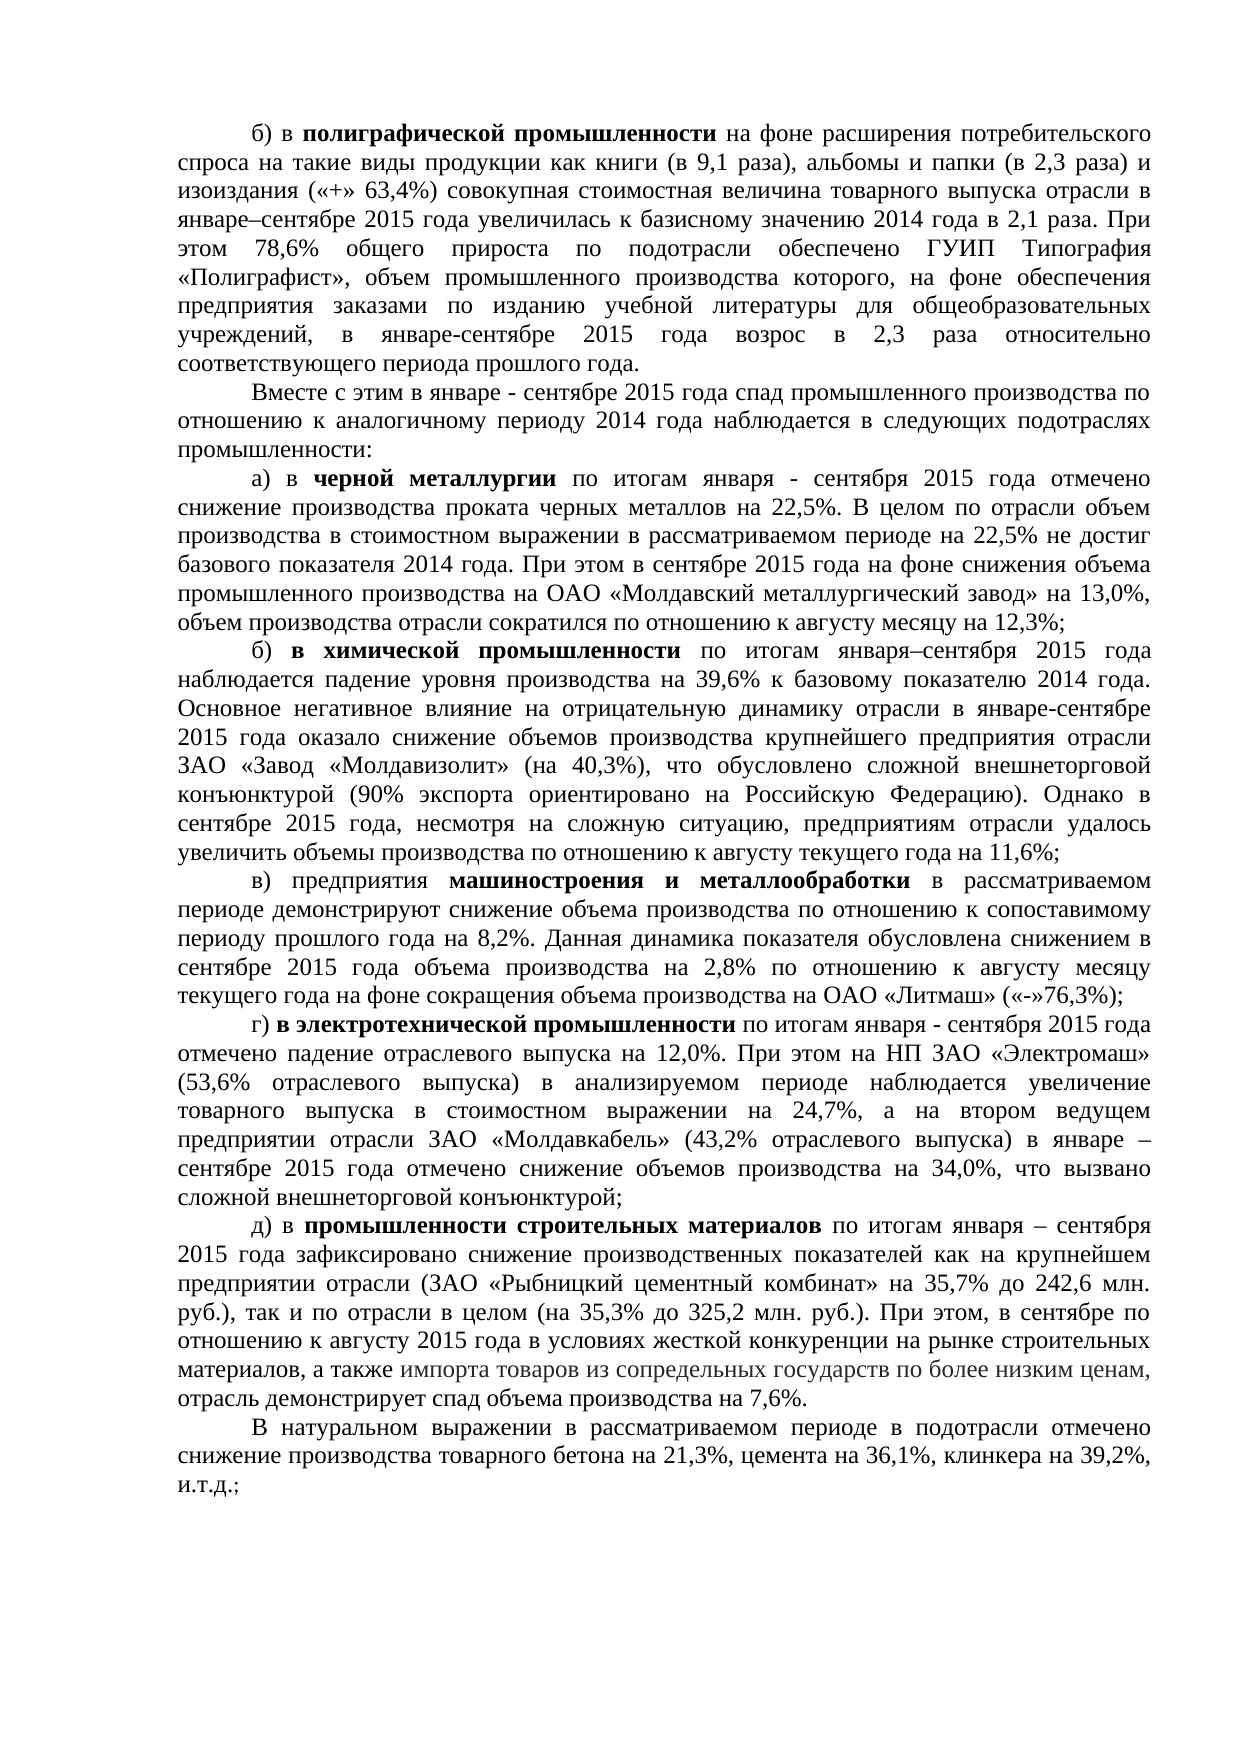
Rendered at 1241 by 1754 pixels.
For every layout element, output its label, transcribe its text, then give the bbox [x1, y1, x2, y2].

text В натуральном выражении в рассматриваемом периоде в подотрасли отмечено снижение производства товарного бетона на 21,3%, цемента на 36,1%, клинкера на 39,2%, и.т.д.; [177, 1412, 1152, 1498]
text б) в химической промышленности по итогам января–сентября 2015 года наблюдается падение уровня производства на 39,6% к базовому показателю 2014 года. Основное негативное влияние на отрицательную динамику отрасли в январе-сентябре 2015 года оказало снижение объемов производства крупнейшего предприятия отрасли ЗАО «Завод «Молдавизолит» (на 40,3%), что обусловлено сложной внешнеторговой конъюнктурой (90% экспорта ориентировано на Российскую Федерацию). Однако в сентябре 2015 года, несмотря на сложную ситуацию, предприятиям отрасли удалось увеличить объемы производства по отношению к августу текущего года на 11,6%; [177, 636, 1152, 866]
text г) в электротехнической промышленности по итогам января - сентября 2015 года отмечено падение отраслевого выпуска на 12,0%. При этом на НП ЗАО «Электромаш» (53,6% отраслевого выпуска) в анализируемом периоде наблюдается увеличение товарного выпуска в стоимостном выражении на 24,7%, а на втором ведущем предприятии отрасли ЗАО «Молдавкабель» (43,2% отраслевого выпуска) в январе – сентябре 2015 года отмечено снижение объемов производства на 34,0%, что вызвано сложной внешнеторговой конъюнктурой; [177, 1009, 1152, 1211]
text б) в полиграфической промышленности на фоне расширения потребительского спроса на такие виды продукции как книги (в 9,1 раза), альбомы и папки (в 2,3 раза) и изоиздания («+» 63,4%) совокупная стоимостная величина товарного выпуска отрасли в январе–сентябре 2015 года увеличилась к базисному значению 2014 года в 2,1 раза. При этом 78,6% общего прироста по подотрасли обеспечено ГУИП Типография «Полиграфист», объем промышленного производства которого, на фоне обеспечения предприятия заказами по изданию учебной литературы для общеобразовательных учреждений, в январе-сентябре 2015 года возрос в 2,3 раза относительно соответствующего периода прошлого года. [177, 118, 1152, 377]
text в) предприятия машиностроения и металлообработки в рассматриваемом периоде демонстрируют снижение объема производства по отношению к сопоставимому периоду прошлого года на 8,2%. Данная динамика показателя обусловлена снижением в сентябре 2015 года объема производства на 2,8% по отношению к августу месяцу текущего года на фоне сокращения объема производства на ОАО «Литмаш» («-»76,3%); [177, 866, 1152, 1009]
text а) в черной металлургии по итогам января - сентября 2015 года отмечено снижение производства проката черных металлов на 22,5%. В целом по отрасли объем производства в стоимостном выражении в рассматриваемом периоде на 22,5% не достиг базового показателя 2014 года. При этом в сентябре 2015 года на фоне снижения объема промышленного производства на ОАО «Молдавский металлургический завод» на 13,0%, объем производства отрасли сократился по отношению к августу месяцу на 12,3%; [177, 463, 1152, 636]
text Вместе с этим в январе - сентябре 2015 года спад промышленного производства по отношению к аналогичному периоду 2014 года наблюдается в следующих подотраслях промышленности: [177, 377, 1152, 463]
text д) в промышленности строительных материалов по итогам января – сентября 2015 года зафиксировано снижение производственных показателей как на крупнейшем предприятии отрасли (ЗАО «Рыбницкий цементный комбинат» на 35,7% до 242,6 млн. руб.), так и по отрасли в целом (на 35,3% до 325,2 млн. руб.). При этом, в сентябре по отношению к августу 2015 года в условиях жесткой конкуренции на рынке строительных материалов, а также импорта товаров из сопредельных государств по более низким ценам, отрасль демонстрирует спад объема производства на 7,6%. [177, 1211, 1152, 1412]
